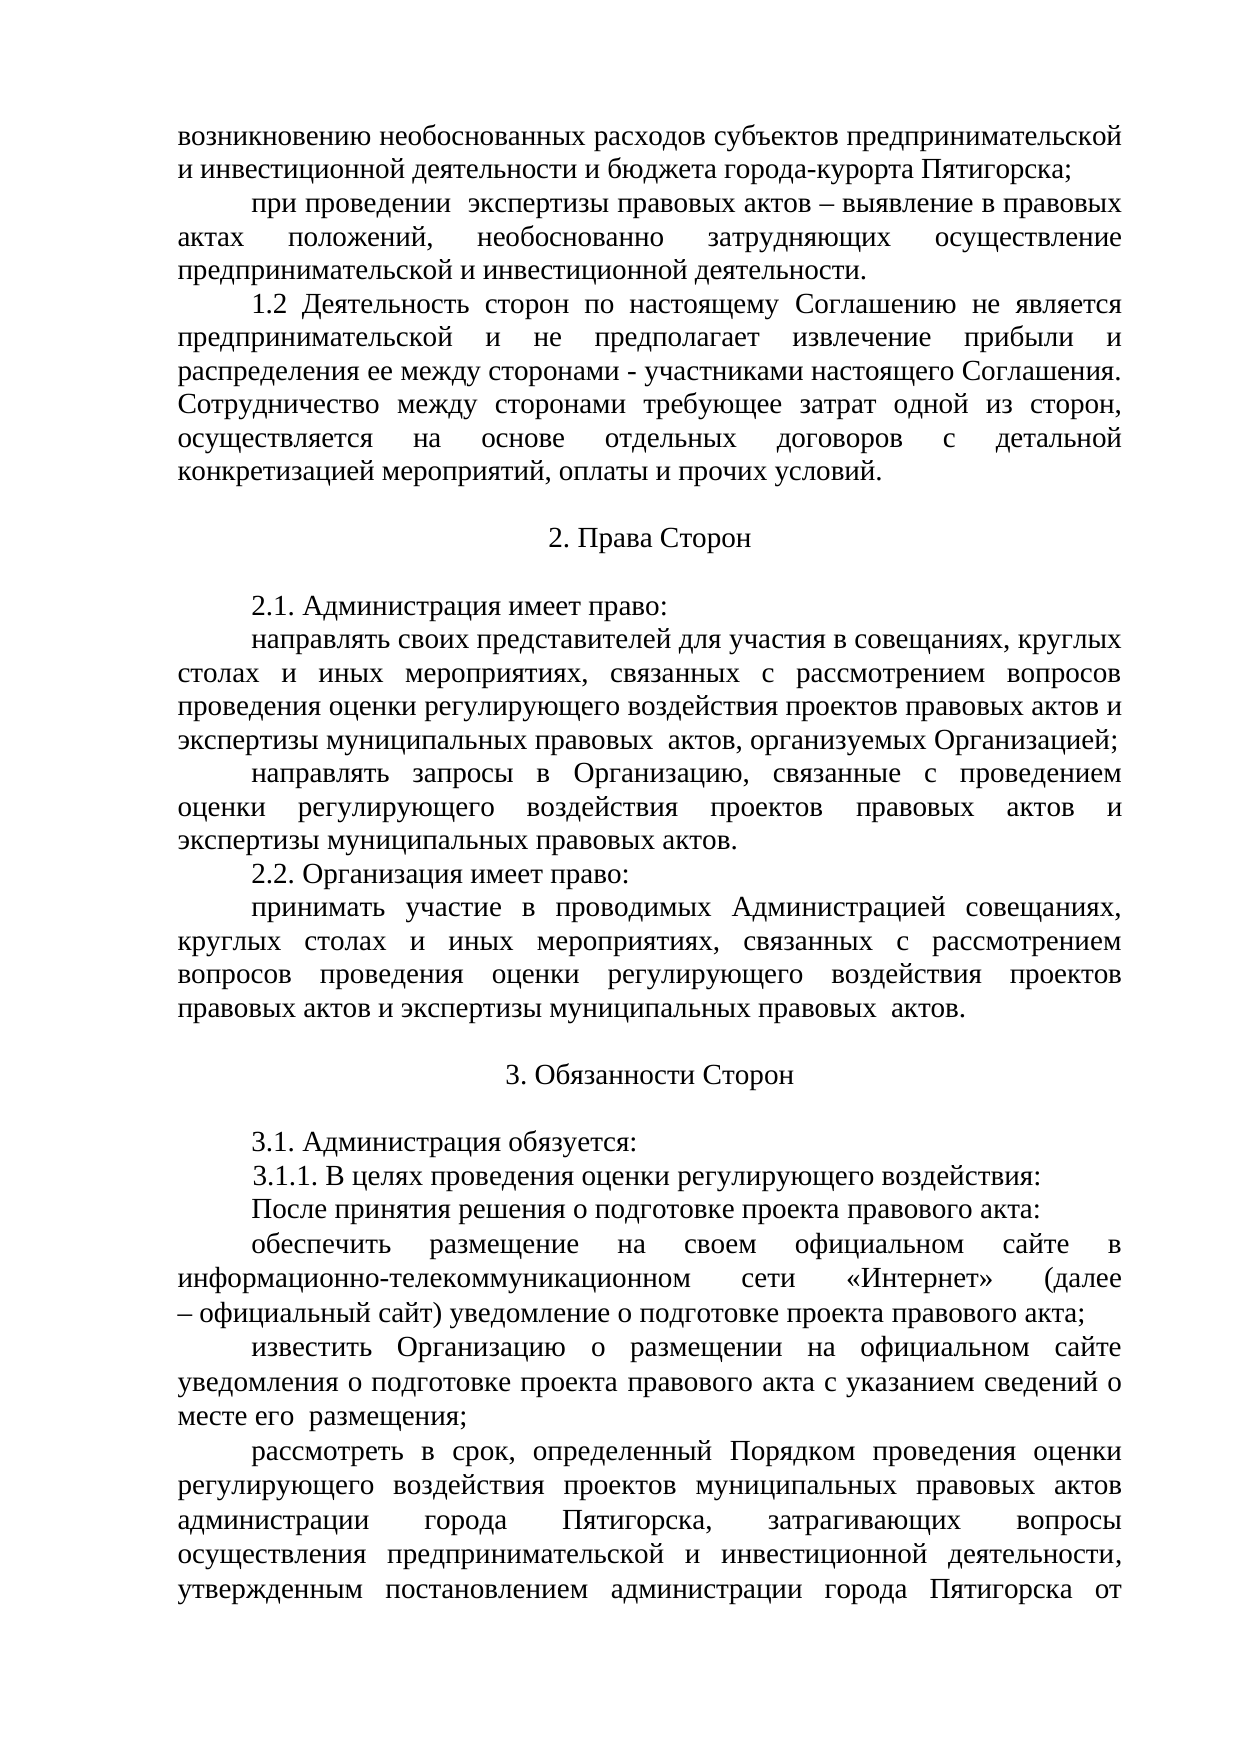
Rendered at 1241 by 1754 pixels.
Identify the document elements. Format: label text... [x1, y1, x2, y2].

text 2.1. Администрация имеет право: [177, 588, 1122, 621]
text 3.1. Администрация обязуется: [177, 1124, 1122, 1158]
text направлять запросы в Организацию, связанные с проведением оценки регулирующего воздействия проектов правовых актов и экспертизы муниципальных правовых актов. [177, 755, 1122, 856]
text 2. Права Сторон [177, 521, 1122, 554]
text известить Организацию о размещении на официальном сайте уведомления о подготовке проекта правового акта с указанием сведений о месте его размещения; [177, 1329, 1122, 1432]
text направлять своих представителей для участия в совещаниях, круглых столах и иных мероприятиях, связанных с рассмотрением вопросов проведения оценки регулирующего воздействия проектов правовых актов и экспертизы муниципальных правовых актов, организуемых Организацией; [177, 621, 1122, 755]
text 3. Обязанности Сторон [177, 1057, 1122, 1091]
text при проведении экспертизы правовых актов – выявление в правовых актах положений, необоснованно затрудняющих осуществление предпринимательской и инвестиционной деятельности. [177, 185, 1122, 286]
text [177, 1433, 1122, 1604]
text принимать участие в проводимых Администрацией совещаниях, круглых столах и иных мероприятиях, связанных с рассмотрением вопросов проведения оценки регулирующего воздействия проектов правовых актов и экспертизы муниципальных правовых актов. [177, 889, 1122, 1024]
text После принятия решения о подготовке проекта правового акта: [177, 1191, 1122, 1225]
text обеспечить размещение на своем официальном сайте в информационно-телекоммуникационном сети «Интернет» (далее – официальный сайт) уведомление о подготовке проекта правового акта; [177, 1226, 1122, 1328]
text 3.1.1. В целях проведения оценки регулирующего воздействия: [177, 1158, 1122, 1191]
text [177, 118, 1122, 185]
text 2.2. Организация имеет право: [177, 856, 1122, 889]
text 1.2 Деятельность сторон по настоящему Соглашению не является предпринимательской и не предполагает извлечение прибыли и распределения ее между сторонами - участниками настоящего Соглашения. Сотрудничество между сторонами требующее затрат одной из сторон, осуществляется на основе отдельных договоров с детальной конкретизацией мероприятий, оплаты и прочих условий. [177, 286, 1122, 487]
